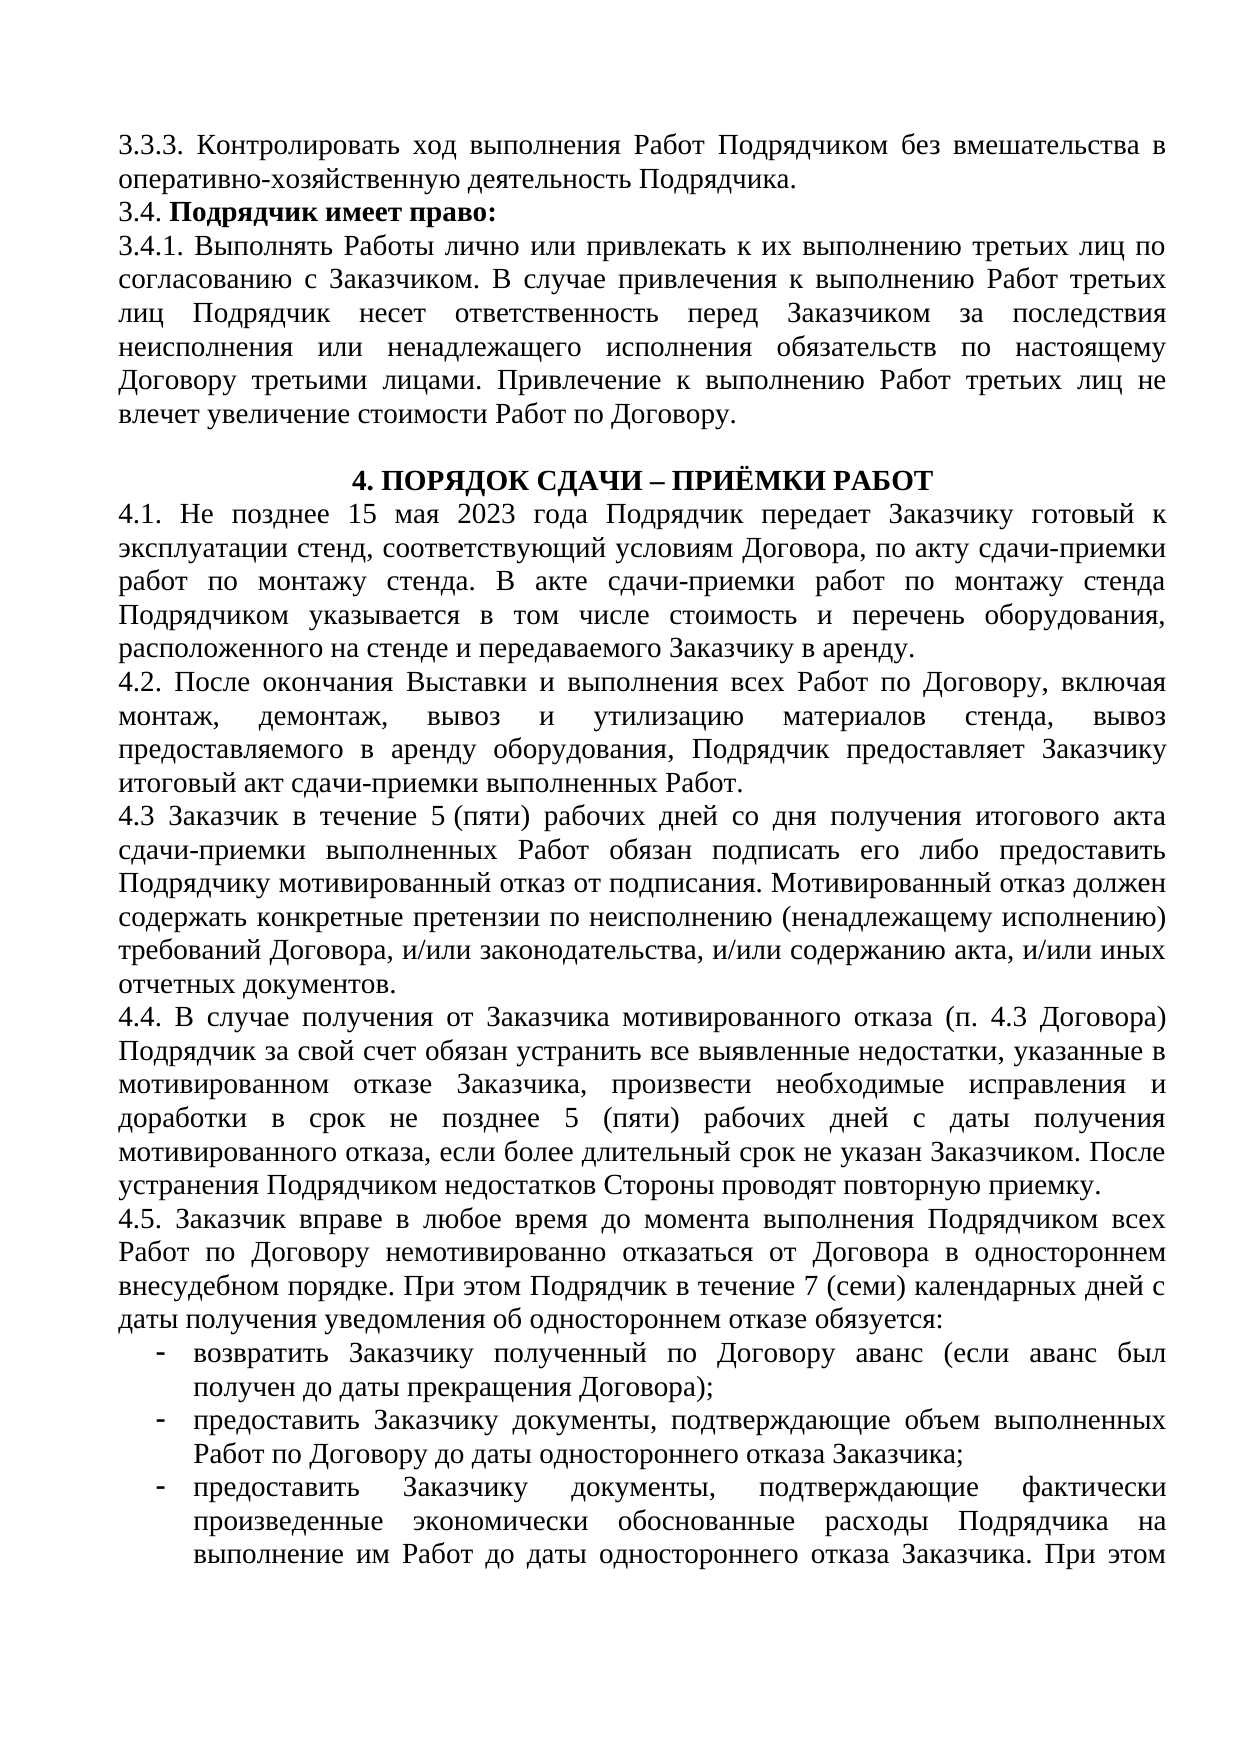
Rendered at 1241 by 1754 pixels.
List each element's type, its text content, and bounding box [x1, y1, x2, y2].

text 4.5. Заказчик вправе в любое время до момента выполнения Подрядчиком всех Работ по Договору немотивированно отказаться от Договора в одностороннем внесудебном порядке. При этом Подрядчик в течение 7 (семи) календарных дней с даты получения уведомления об одностороннем отказе обязуется: [118, 1201, 1167, 1335]
text 4. ПОРЯДОК СДАЧИ – ПРИЁМКИ РАБОТ [118, 463, 1167, 496]
text 3.4.1. Выполнять Работы лично или привлекать к их выполнению третьих лиц по согласованию с Заказчиком. В случае привлечения к выполнению Работ третьих лиц Подрядчик несет ответственность перед Заказчиком за последствия неисполнения или ненадлежащего исполнения обязательств по настоящему Договору третьими лицами. Привлечение к выполнению Работ третьих лиц не влечет увеличение стоимости Работ по Договору. [118, 228, 1167, 429]
text 4.4. В случае получения от Заказчика мотивированного отказа (п. 4.3 Договора) Подрядчик за свой счет обязан устранить все выявленные недостатки, указанные в мотивированном отказе Заказчика, произвести необходимые исправления и доработки в срок не позднее 5 (пяти) рабочих дней с даты получения мотивированного отказа, если более длительный срок не указан Заказчиком. После устранения Подрядчиком недостатков Стороны проводят повторную приемку. [118, 999, 1167, 1201]
text 4.3 Заказчик в течение 5 (пяти) рабочих дней со дня получения итогового акта сдачи-приемки выполненных Работ обязан подписать его либо предоставить Подрядчику мотивированный отказ от подписания. Мотивированный отказ должен содержать конкретные претензии по неисполнению (ненадлежащему исполнению) требований Договора, и/или законодательства, и/или содержанию акта, и/или иных отчетных документов. [118, 798, 1167, 999]
text 4.2. После окончания Выставки и выполнения всех Работ по Договору, включая монтаж, демонтаж, вывоз и утилизацию материалов стенда, вывоз предоставляемого в аренду оборудования, Подрядчик предоставляет Заказчику итоговый акт сдачи-приемки выполненных Работ. [118, 664, 1167, 798]
text 3.3.3. Контролировать ход выполнения Работ Подрядчиком без вмешательства в оперативно-хозяйственную деятельность Подрядчика. [118, 127, 1167, 194]
list возвратить Заказчику полученный по Договору аванс (если аванс был получен до даты прекращения Договора); [156, 1335, 1167, 1402]
list предоставить Заказчику документы, подтверждающие объем выполненных Работ по Договору до даты одностороннего отказа Заказчика; [156, 1402, 1167, 1469]
text 4.1. Не позднее 15 мая 2023 года Подрядчик передает Заказчику готовый к эксплуатации стенд, соответствующий условиям Договора, по акту сдачи-приемки работ по монтажу стенда. В акте сдачи-приемки работ по монтажу стенда Подрядчиком указывается в том числе стоимость и перечень оборудования, расположенного на стенде и передаваемого Заказчику в аренду. [118, 496, 1167, 664]
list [156, 1469, 1167, 1570]
text 3.4. Подрядчик имеет право: [118, 194, 1167, 228]
